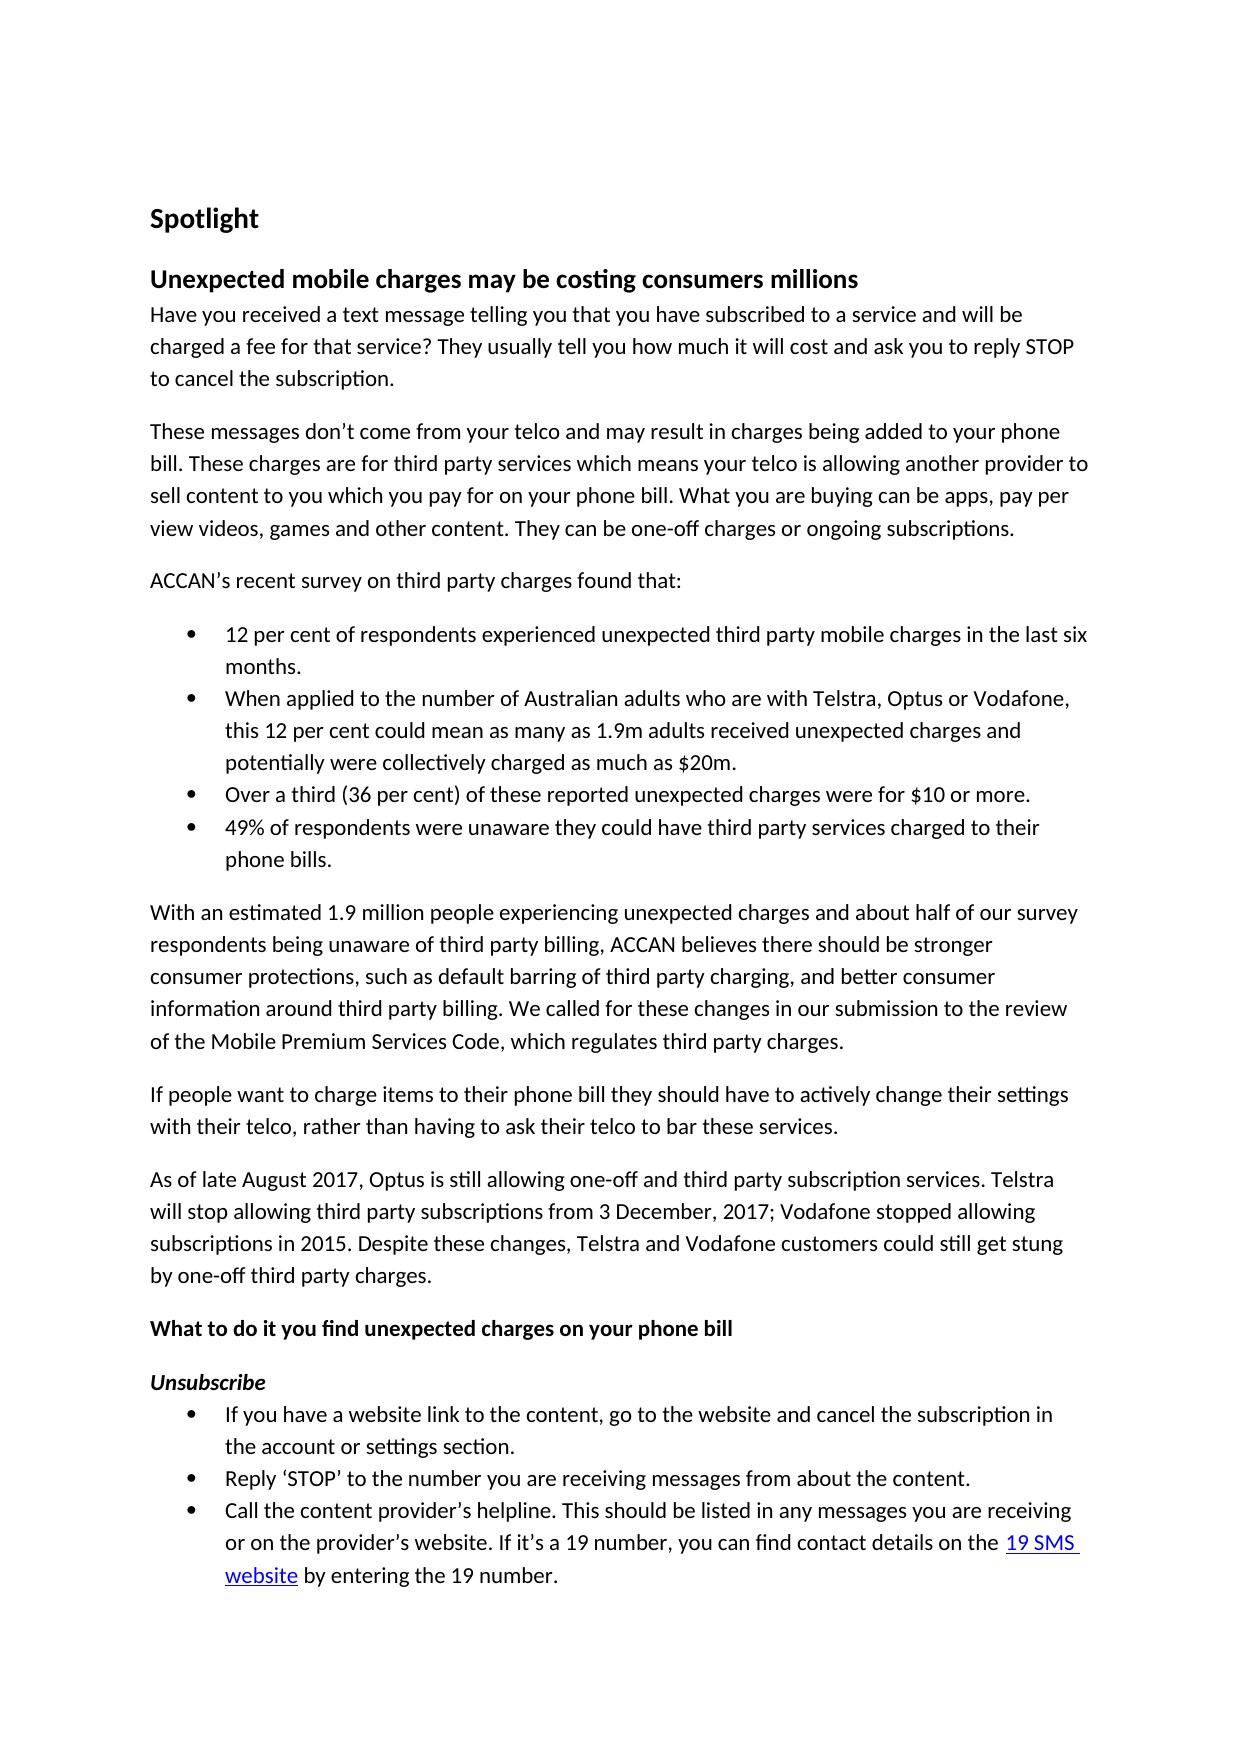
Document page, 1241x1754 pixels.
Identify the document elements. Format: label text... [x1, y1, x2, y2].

text As of late August 2017, Optus is still allowing one-off and third party subscription services. Telstra will stop allowing third party subscriptions from 3 December, 2017; Vodafone stopped allowing subscriptions in 2015. Despite these changes, Telstra and Vodafone customers could still get stung by one-off third party charges. [150, 1165, 1090, 1289]
list Call the content provider’s helpline. This should be listed in any messages you are receiving or on the provider’s website. If it’s a 19 number, you can find contact details on the 19 SMS website by entering the 19 number. [187, 1496, 1090, 1589]
text With an estimated 1.9 million people experiencing unexpected charges and about half of our survey respondents being unaware of third party billing, ACCAN believes there should be stronger consumer protections, such as default barring of third party charging, and better consumer information around third party billing. We called for these changes in our submission to the review of the Mobile Premium Services Code, which regulates third party charges. [150, 898, 1090, 1055]
list Over a third (36 per cent) of these reported unexpected charges were for $10 or more. [187, 781, 1090, 809]
subtitle Unsubscribe [150, 1368, 1090, 1396]
list When applied to the number of Australian adults who are with Telstra, Optus or Vodafone, this 12 per cent could mean as many as 1.9m adults received unexpected charges and potentially were collectively charged as much as $20m. [187, 684, 1090, 776]
list If you have a website link to the content, go to the website and cancel the subscription in the account or settings section. [187, 1400, 1090, 1460]
subtitle Unexpected mobile charges may be costing consumers millions [150, 262, 1090, 295]
list 49% of respondents were unaware they could have third party services charged to their phone bills. [187, 813, 1090, 873]
list 12 per cent of respondents experienced unexpected third party mobile charges in the last six months. [187, 620, 1090, 680]
text If people want to charge items to their phone bill they should have to actively change their settings with their telco, rather than having to ask their telco to bar these services. [150, 1080, 1090, 1140]
subtitle Spotlight [150, 200, 1090, 236]
list Reply ‘STOP’ to the number you are receiving messages from about the content. [187, 1464, 1090, 1492]
text These messages don’t come from your telco and may result in charges being added to your phone bill. These charges are for third party services which means your telco is allowing another provider to sell content to you which you pay for on your phone bill. What you are buying can be apps, pay per view videos, games and other content. They can be one-off charges or ongoing subscriptions. [150, 417, 1090, 542]
text ACCAN’s recent survey on third party charges found that: [150, 567, 1090, 595]
subtitle What to do it you find unexpected charges on your phone bill [150, 1314, 1090, 1343]
text Have you received a text message telling you that you have subscribed to a service and will be charged a fee for that service? They usually tell you how much it will cost and ask you to reply STOP to cancel the subscription. [150, 300, 1090, 392]
